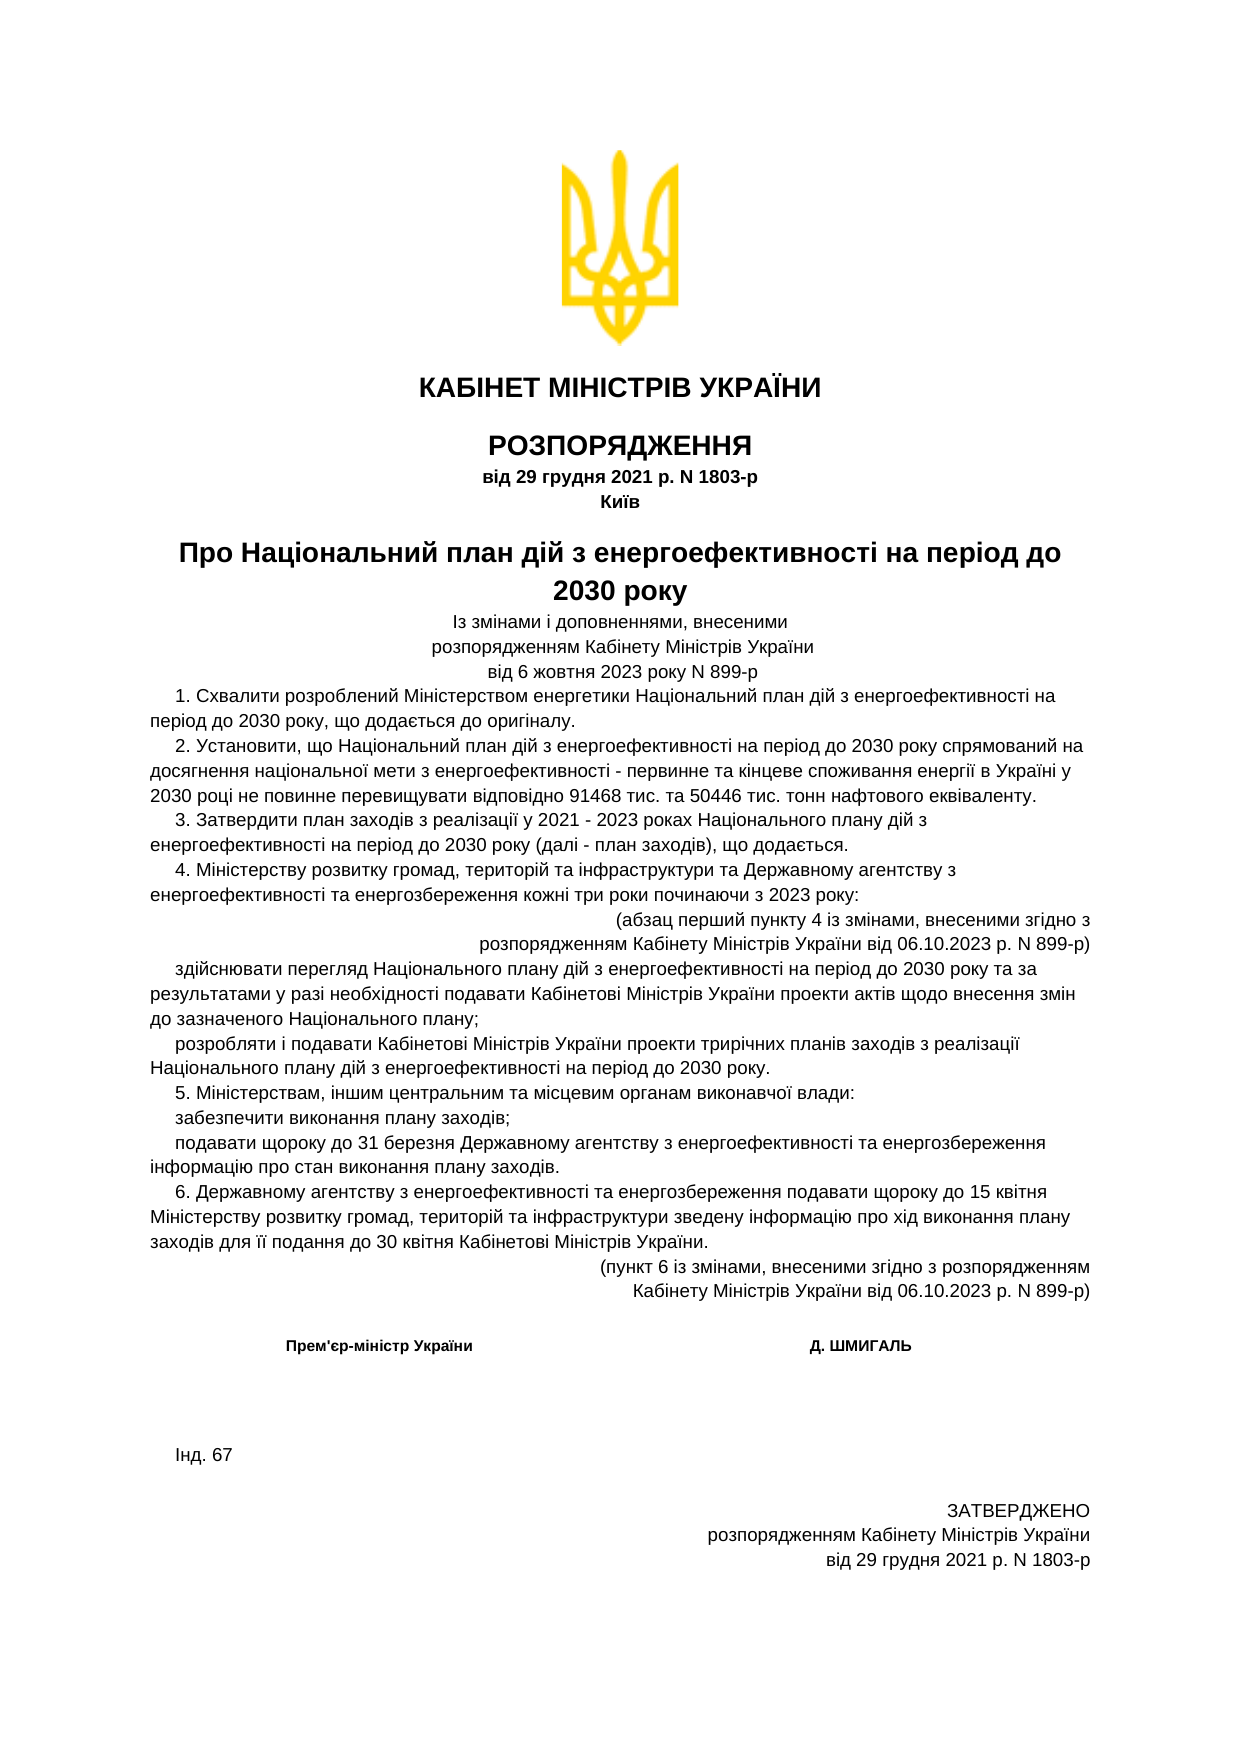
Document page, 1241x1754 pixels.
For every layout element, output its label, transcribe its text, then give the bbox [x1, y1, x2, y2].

text 2. Установити, що Національний план дій з енергоефективності на період до 2030 року спрямований на досягнення національної мети з енергоефективності - первинне та кінцеве споживання енергії в Україні у 2030 році не повинне перевищувати відповідно 91468 тис. та 50446 тис. тонн нафтового еквіваленту. [150, 735, 1090, 806]
subtitle КАБІНЕТ МІНІСТРІВ УКРАЇНИ [150, 371, 1090, 403]
text Із змінами і доповненнями, внесеними розпорядженням Кабінету Міністрів України від 6 жовтня 2023 року N 899-р [150, 611, 1090, 682]
text 3. Затвердити план заходів з реалізації у 2021 - 2023 роках Національного плану дій з енергоефективності на період до 2030 року (далі - план заходів), що додається. [150, 809, 1090, 856]
text 1. Схвалити розроблений Міністерством енергетики Національний план дій з енергоефективності на період до 2030 року, що додається до оригіналу. [150, 685, 1090, 732]
text здійснювати перегляд Національного плану дій з енергоефективності на період до 2030 року та за результатами у разі необхідності подавати Кабінетові Міністрів України проекти актів щодо внесення змін до зазначеного Національного плану; [150, 958, 1090, 1029]
text 4. Міністерству розвитку громад, територій та інфраструктури та Державному агентству з енергоефективності та енергозбереження кожні три роки починаючи з 2023 року: [150, 859, 1090, 905]
text забезпечити виконання плану заходів; [150, 1107, 1090, 1128]
text ЗАТВЕРДЖЕНО розпорядженням Кабінету Міністрів України від 29 грудня 2021 р. N 1803-р [150, 1499, 1090, 1571]
picture [561, 150, 679, 346]
text (абзац перший пункту 4 із змінами, внесеними згідно з розпорядженням Кабінету Міністрів України від 06.10.2023 р. N 899-р) [150, 908, 1090, 955]
table_header Прем'єр-міністр України [139, 1336, 620, 1358]
text 6. Державному агентству з енергоефективності та енергозбереження подавати щороку до 15 квітня Міністерству розвитку громад, територій та інфраструктури зведену інформацію про хід виконання плану заходів для її подання до 30 квітня Кабінетові Міністрів України. [150, 1181, 1090, 1252]
text від 29 грудня 2021 р. N 1803-р [150, 466, 1090, 488]
text Інд. 67 [150, 1443, 1090, 1465]
text (пункт 6 із змінами, внесеними згідно з розпорядженням Кабінету Міністрів України від 06.10.2023 р. N 899-р) [150, 1255, 1090, 1302]
text Київ [150, 491, 1090, 512]
subtitle РОЗПОРЯДЖЕННЯ [150, 429, 1090, 461]
subtitle Про Національний план дій з енергоефективності на період до 2030 року [150, 536, 1090, 606]
text розробляти і подавати Кабінетові Міністрів України проекти трирічних планів заходів з реалізації Національного плану дій з енергоефективності на період до 2030 року. [150, 1032, 1090, 1079]
text подавати щороку до 31 березня Державному агентству з енергоефективності та енергозбереження інформацію про стан виконання плану заходів. [150, 1131, 1090, 1178]
table_header Д. ШМИГАЛЬ [620, 1336, 1102, 1358]
text 5. Міністерствам, іншим центральним та місцевим органам виконавчої влади: [150, 1082, 1090, 1103]
